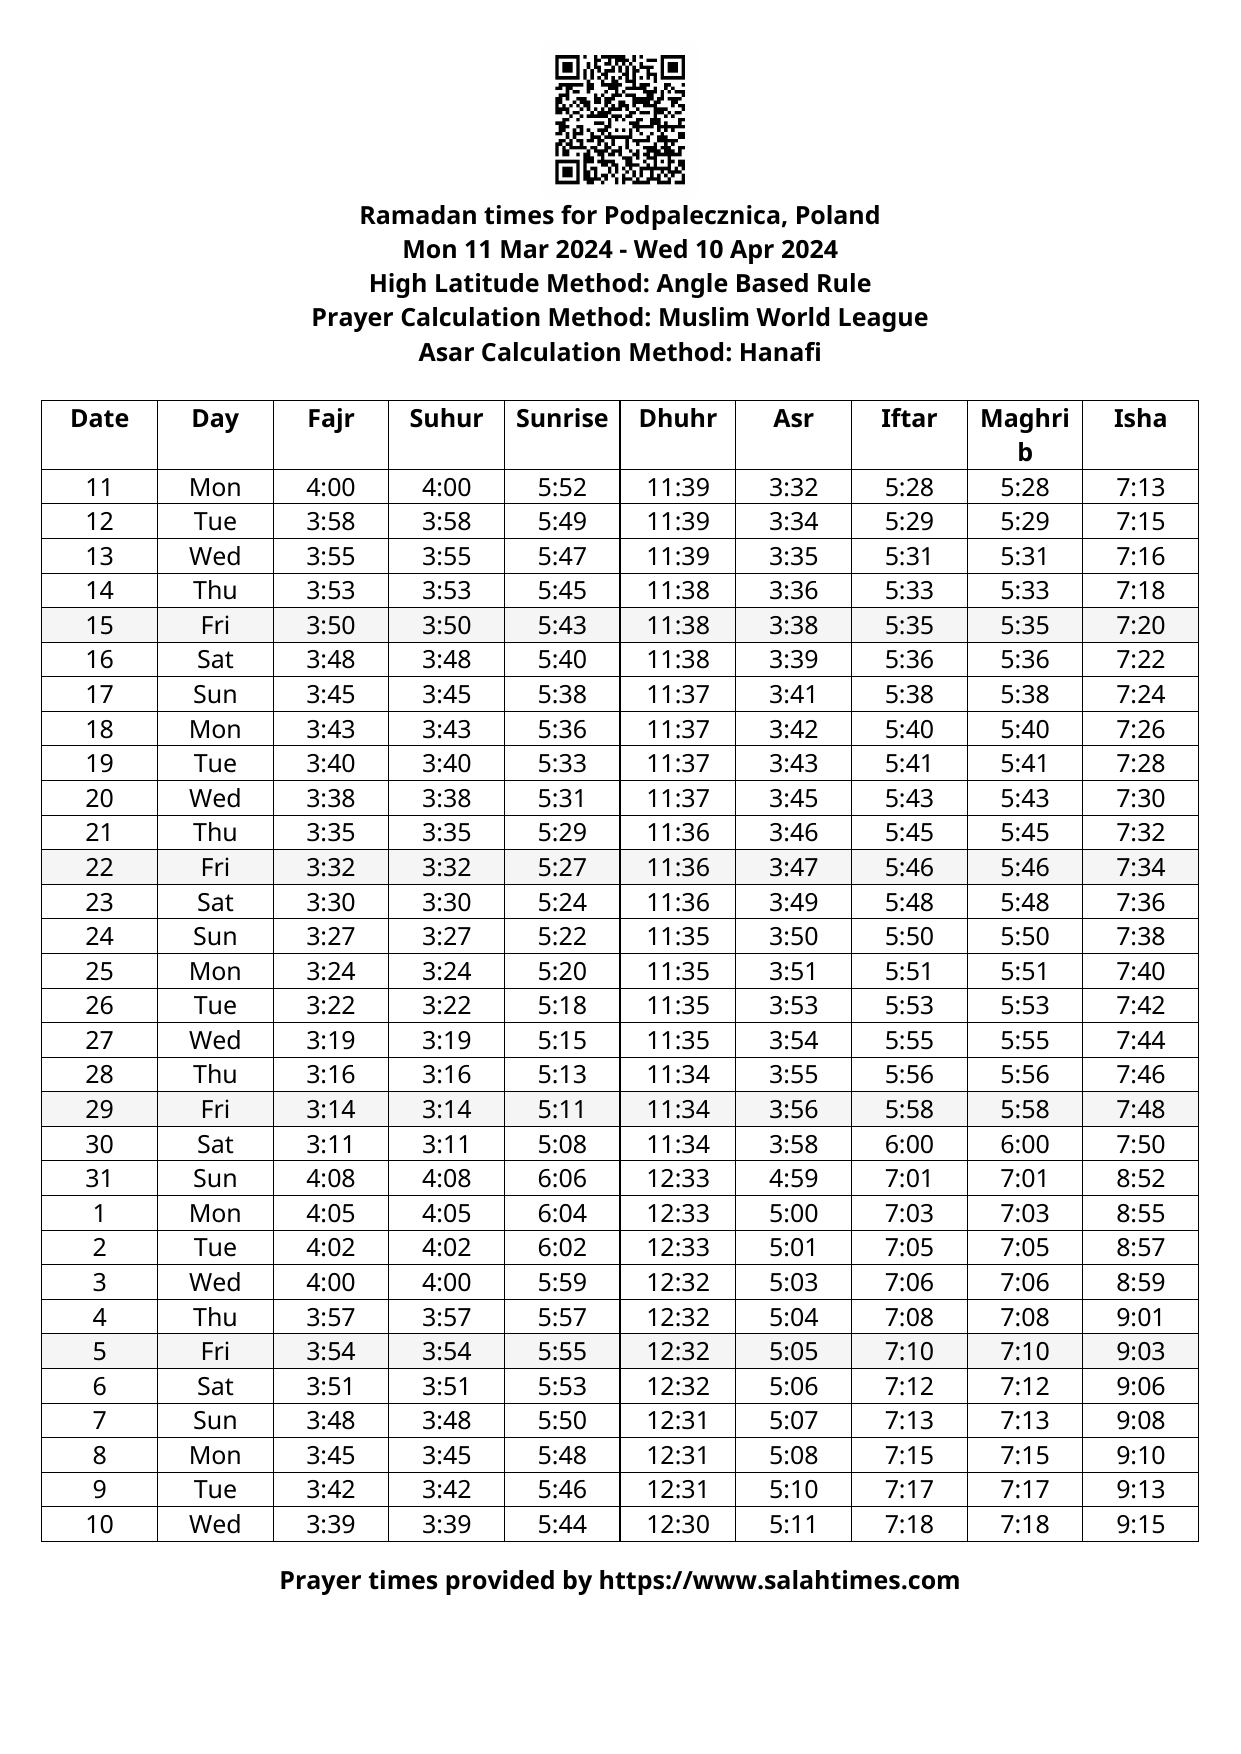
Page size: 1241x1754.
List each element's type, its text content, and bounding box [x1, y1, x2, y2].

table_cell Wed [158, 539, 273, 572]
table_cell 11:39 [621, 504, 735, 538]
table_cell 21 [42, 816, 157, 849]
table_cell 7:08 [968, 1300, 1082, 1333]
table_cell Thu [158, 574, 273, 607]
table_cell 3:57 [274, 1300, 388, 1333]
table_cell 5:11 [736, 1507, 851, 1541]
table_cell 11:39 [621, 470, 735, 503]
table_cell 12:31 [621, 1438, 735, 1472]
table_cell 12:33 [621, 1196, 735, 1229]
table_cell 3:48 [389, 1404, 504, 1437]
table_cell 18 [42, 712, 157, 745]
table_header Maghrib [968, 401, 1082, 469]
table_cell 10 [42, 1507, 157, 1541]
table_cell 5:41 [852, 746, 967, 780]
table_cell 11:37 [621, 746, 735, 780]
table_cell 8:59 [1083, 1265, 1198, 1299]
table_cell Sat [158, 1127, 273, 1160]
table_cell 7:10 [968, 1334, 1082, 1368]
table_cell 7:05 [968, 1231, 1082, 1264]
table_cell 3:48 [389, 643, 504, 676]
table_cell Sun [158, 677, 273, 711]
table_cell 12:30 [621, 1507, 735, 1541]
table_cell 24 [42, 919, 157, 953]
table_cell 5:29 [505, 816, 619, 849]
table_cell 3:58 [736, 1127, 851, 1160]
table_cell 5:05 [736, 1334, 851, 1368]
table_cell 7:01 [968, 1161, 1082, 1195]
table_cell 4:05 [274, 1196, 388, 1229]
table_cell 20 [42, 781, 157, 814]
table_cell 3:32 [736, 470, 851, 503]
table_cell Tue [158, 504, 273, 538]
table_cell 7:40 [1083, 954, 1198, 987]
table_cell 5:38 [968, 677, 1082, 711]
table_cell 12 [42, 504, 157, 538]
table_cell 5:31 [505, 781, 619, 814]
table_cell 3:22 [274, 989, 388, 1022]
table_cell 22 [42, 850, 157, 884]
table_cell 5:53 [968, 989, 1082, 1022]
text Asar Calculation Method: Hanafi [42, 334, 1198, 368]
table_cell 11:34 [621, 1092, 735, 1126]
table_cell 5:49 [505, 504, 619, 538]
table_cell 5:59 [505, 1265, 619, 1299]
table_cell 11:36 [621, 885, 735, 918]
table_cell 15 [42, 608, 157, 642]
table_cell 4 [42, 1300, 157, 1333]
table_cell 5:06 [736, 1369, 851, 1402]
table_cell Tue [158, 989, 273, 1022]
table_cell 3:49 [736, 885, 851, 918]
table_cell 5:33 [852, 574, 967, 607]
table_header Day [158, 401, 273, 469]
table_cell 5:43 [852, 781, 967, 814]
table_cell 3 [42, 1265, 157, 1299]
table_header Isha [1083, 401, 1198, 469]
table_cell 5:31 [968, 539, 1082, 572]
table_header Iftar [852, 401, 967, 469]
table_cell 6:02 [505, 1231, 619, 1264]
table_cell 5:40 [505, 643, 619, 676]
table_cell 3:53 [274, 574, 388, 607]
table_cell 3:55 [389, 539, 504, 572]
table_cell 3:38 [389, 781, 504, 814]
table_cell 5:51 [968, 954, 1082, 987]
picture [542, 41, 699, 198]
table_cell 5:50 [852, 919, 967, 953]
table_cell 13 [42, 539, 157, 572]
table_cell 7:03 [852, 1196, 967, 1229]
table_cell 5:00 [736, 1196, 851, 1229]
table_cell 7:22 [1083, 643, 1198, 676]
table_cell 6 [42, 1369, 157, 1402]
table_cell 14 [42, 574, 157, 607]
table_cell 6:00 [968, 1127, 1082, 1160]
table_cell 7:06 [968, 1265, 1082, 1299]
table_cell 3:56 [736, 1092, 851, 1126]
table_cell Mon [158, 1438, 273, 1472]
table_cell Sun [158, 1161, 273, 1195]
table_cell 5:29 [852, 504, 967, 538]
table_cell 7:24 [1083, 677, 1198, 711]
table_cell 12:32 [621, 1369, 735, 1402]
table_cell 5:55 [505, 1334, 619, 1368]
table_cell 5:36 [505, 712, 619, 745]
table_cell Wed [158, 1507, 273, 1541]
table_cell 5:36 [852, 643, 967, 676]
table_cell 5:46 [968, 850, 1082, 884]
table_cell 5:13 [505, 1058, 619, 1091]
table_cell 8:57 [1083, 1231, 1198, 1264]
table_cell 29 [42, 1092, 157, 1126]
table_cell 3:40 [274, 746, 388, 780]
table_cell 23 [42, 885, 157, 918]
table_cell 5:56 [852, 1058, 967, 1091]
table_cell Sat [158, 643, 273, 676]
table_cell 5:28 [852, 470, 967, 503]
table_cell Mon [158, 1196, 273, 1229]
table_cell 5:40 [852, 712, 967, 745]
table_cell Wed [158, 1265, 273, 1299]
table_cell 5:43 [968, 781, 1082, 814]
table_cell 11:38 [621, 608, 735, 642]
table_cell 3:27 [389, 919, 504, 953]
table_cell 11:34 [621, 1058, 735, 1091]
table_cell 3:14 [389, 1092, 504, 1126]
text Prayer Calculation Method: Muslim World League [42, 300, 1198, 334]
table_cell Mon [158, 470, 273, 503]
table_cell 12:31 [621, 1404, 735, 1437]
table_cell 3:46 [736, 816, 851, 849]
table_cell 11:38 [621, 574, 735, 607]
table_cell 5:47 [505, 539, 619, 572]
table_cell 7:48 [1083, 1092, 1198, 1126]
table_cell 30 [42, 1127, 157, 1160]
table_cell Tue [158, 1231, 273, 1264]
table_cell 5:01 [736, 1231, 851, 1264]
table_cell 5 [42, 1334, 157, 1368]
table_cell 3:36 [736, 574, 851, 607]
table_cell 5:45 [505, 574, 619, 607]
table_cell 3:35 [736, 539, 851, 572]
table_cell 3:50 [736, 919, 851, 953]
table_cell 5:29 [968, 504, 1082, 538]
text Ramadan times for Podpalecznica, Poland [42, 198, 1198, 232]
table_cell 3:43 [274, 712, 388, 745]
table_cell 11:37 [621, 677, 735, 711]
table_cell 4:05 [389, 1196, 504, 1229]
table_cell 11:37 [621, 781, 735, 814]
table_cell 8:52 [1083, 1161, 1198, 1195]
table_cell 3:53 [389, 574, 504, 607]
table_cell Sun [158, 919, 273, 953]
table_cell 7:36 [1083, 885, 1198, 918]
table_cell Fri [158, 1334, 273, 1368]
table_cell 27 [42, 1023, 157, 1057]
table_cell 5:45 [968, 816, 1082, 849]
table_cell 3:11 [389, 1127, 504, 1160]
table_cell 5:56 [968, 1058, 1082, 1091]
table_cell 7:12 [968, 1369, 1082, 1402]
table_cell Thu [158, 1300, 273, 1333]
table_cell 1 [42, 1196, 157, 1229]
table_cell 5:38 [852, 677, 967, 711]
text Prayer times provided by https://www.salahtimes.com [42, 1563, 1198, 1597]
table_cell 5:58 [968, 1092, 1082, 1126]
table_cell Wed [158, 781, 273, 814]
table_cell 3:34 [736, 504, 851, 538]
table_cell 4:00 [389, 1265, 504, 1299]
table_cell 7:44 [1083, 1023, 1198, 1057]
table_cell 5:46 [852, 850, 967, 884]
table_cell 3:24 [389, 954, 504, 987]
table_cell 9:06 [1083, 1369, 1198, 1402]
text High Latitude Method: Angle Based Rule [42, 266, 1198, 300]
table_cell 3:24 [274, 954, 388, 987]
table_cell 3:45 [274, 1438, 388, 1472]
table_cell 3:22 [389, 989, 504, 1022]
table_cell 26 [42, 989, 157, 1022]
table_cell 5:53 [852, 989, 967, 1022]
table_cell 5:55 [852, 1023, 967, 1057]
table_cell 4:00 [274, 1265, 388, 1299]
table_cell 3:48 [274, 1404, 388, 1437]
table_cell 3:42 [274, 1473, 388, 1506]
table_cell 7:18 [1083, 574, 1198, 607]
table_cell 5:07 [736, 1404, 851, 1437]
table_cell 7:32 [1083, 816, 1198, 849]
table_cell 3:53 [736, 989, 851, 1022]
table_cell Fri [158, 608, 273, 642]
table_cell 3:42 [389, 1473, 504, 1506]
table_cell 3:35 [274, 816, 388, 849]
table_cell 7:30 [1083, 781, 1198, 814]
table_cell 3:45 [736, 781, 851, 814]
table_cell 5:08 [736, 1438, 851, 1472]
table_cell 3:27 [274, 919, 388, 953]
table_cell 9:08 [1083, 1404, 1198, 1437]
table_cell 3:38 [274, 781, 388, 814]
table_cell 3:42 [736, 712, 851, 745]
table_cell 5:33 [505, 746, 619, 780]
table_cell 5:28 [968, 470, 1082, 503]
table_cell 7:03 [968, 1196, 1082, 1229]
table_cell 7:18 [968, 1507, 1082, 1541]
table_cell 4:02 [389, 1231, 504, 1264]
table_cell 3:54 [274, 1334, 388, 1368]
table_cell 3:54 [389, 1334, 504, 1368]
table_cell 3:45 [389, 1438, 504, 1472]
table_cell 5:18 [505, 989, 619, 1022]
table_cell 9:13 [1083, 1473, 1198, 1506]
table_cell 7:28 [1083, 746, 1198, 780]
table_cell 7:12 [852, 1369, 967, 1402]
table_cell 7:10 [852, 1334, 967, 1368]
table_cell 5:04 [736, 1300, 851, 1333]
table_cell 31 [42, 1161, 157, 1195]
table_cell 5:22 [505, 919, 619, 953]
table_cell 5:40 [968, 712, 1082, 745]
table_cell 5:50 [505, 1404, 619, 1437]
table_cell 5:55 [968, 1023, 1082, 1057]
table_cell 11 [42, 470, 157, 503]
table_cell 7:50 [1083, 1127, 1198, 1160]
table_cell 7:17 [968, 1473, 1082, 1506]
table_cell 12:32 [621, 1334, 735, 1368]
table_cell 3:58 [274, 504, 388, 538]
table_cell 5:24 [505, 885, 619, 918]
table_cell 7:05 [852, 1231, 967, 1264]
table_cell 16 [42, 643, 157, 676]
table_cell 11:34 [621, 1127, 735, 1160]
table_cell 7:13 [852, 1404, 967, 1437]
table_cell 11:35 [621, 919, 735, 953]
table_cell 7 [42, 1404, 157, 1437]
table_cell Mon [158, 954, 273, 987]
table_cell 3:39 [274, 1507, 388, 1541]
table_cell 7:42 [1083, 989, 1198, 1022]
table_cell 3:35 [389, 816, 504, 849]
table_cell 3:51 [736, 954, 851, 987]
table_cell 6:00 [852, 1127, 967, 1160]
table_cell 7:15 [1083, 504, 1198, 538]
table_cell 7:06 [852, 1265, 967, 1299]
table_cell 25 [42, 954, 157, 987]
table_cell 3:16 [389, 1058, 504, 1091]
table_cell 5:48 [968, 885, 1082, 918]
table_cell 5:50 [968, 919, 1082, 953]
table_cell 5:38 [505, 677, 619, 711]
table_cell 5:45 [852, 816, 967, 849]
table_cell 3:32 [274, 850, 388, 884]
table_cell Sat [158, 885, 273, 918]
table_cell 5:48 [852, 885, 967, 918]
table_cell 7:16 [1083, 539, 1198, 572]
table_cell 5:33 [968, 574, 1082, 607]
table_cell 5:36 [968, 643, 1082, 676]
table_cell 7:08 [852, 1300, 967, 1333]
table_cell 3:30 [389, 885, 504, 918]
table_cell 3:11 [274, 1127, 388, 1160]
table_cell 7:13 [968, 1404, 1082, 1437]
table_cell 3:45 [389, 677, 504, 711]
table_cell 19 [42, 746, 157, 780]
table_cell 12:32 [621, 1300, 735, 1333]
table_cell 5:11 [505, 1092, 619, 1126]
table_cell 5:27 [505, 850, 619, 884]
table_cell 5:44 [505, 1507, 619, 1541]
table_cell 9:15 [1083, 1507, 1198, 1541]
table_cell 3:40 [389, 746, 504, 780]
table_cell 3:32 [389, 850, 504, 884]
table_cell 4:00 [389, 470, 504, 503]
table_cell 5:20 [505, 954, 619, 987]
table_cell 7:01 [852, 1161, 967, 1195]
table_cell 6:04 [505, 1196, 619, 1229]
table_cell 3:16 [274, 1058, 388, 1091]
table_cell 7:13 [1083, 470, 1198, 503]
table_cell 3:41 [736, 677, 851, 711]
table_cell 3:58 [389, 504, 504, 538]
table_cell 5:08 [505, 1127, 619, 1160]
table_cell 3:48 [274, 643, 388, 676]
table_cell 12:33 [621, 1161, 735, 1195]
table_cell Wed [158, 1023, 273, 1057]
table_cell Fri [158, 850, 273, 884]
table_cell 5:48 [505, 1438, 619, 1472]
table_cell Tue [158, 746, 273, 780]
table_cell 6:06 [505, 1161, 619, 1195]
table_cell 3:39 [736, 643, 851, 676]
table_cell 11:38 [621, 643, 735, 676]
table_cell 3:51 [389, 1369, 504, 1402]
table_cell 3:43 [736, 746, 851, 780]
table_cell 7:20 [1083, 608, 1198, 642]
table_cell 5:51 [852, 954, 967, 987]
table_cell 4:08 [389, 1161, 504, 1195]
text Mon 11 Mar 2024 - Wed 10 Apr 2024 [42, 232, 1198, 266]
table_cell 4:08 [274, 1161, 388, 1195]
table_cell 5:03 [736, 1265, 851, 1299]
table_cell 5:35 [852, 608, 967, 642]
table_cell 17 [42, 677, 157, 711]
table_cell 3:55 [736, 1058, 851, 1091]
table_cell Mon [158, 712, 273, 745]
table_cell Thu [158, 816, 273, 849]
table_cell 3:39 [389, 1507, 504, 1541]
table_header Suhur [389, 401, 504, 469]
table_cell 3:19 [389, 1023, 504, 1057]
table_cell 3:50 [274, 608, 388, 642]
table_cell 9:10 [1083, 1438, 1198, 1472]
table_cell 7:34 [1083, 850, 1198, 884]
table_cell 5:15 [505, 1023, 619, 1057]
table_header Dhuhr [621, 401, 735, 469]
table_cell 3:38 [736, 608, 851, 642]
table_cell 11:36 [621, 816, 735, 849]
table_cell 4:59 [736, 1161, 851, 1195]
table_cell 3:54 [736, 1023, 851, 1057]
table_cell Sun [158, 1404, 273, 1437]
table_cell 7:17 [852, 1473, 967, 1506]
table_cell 3:14 [274, 1092, 388, 1126]
table_cell 9 [42, 1473, 157, 1506]
table_cell 3:30 [274, 885, 388, 918]
table_cell 7:26 [1083, 712, 1198, 745]
table_cell 7:15 [968, 1438, 1082, 1472]
table_cell 3:47 [736, 850, 851, 884]
table_cell 12:32 [621, 1265, 735, 1299]
table_cell 5:58 [852, 1092, 967, 1126]
table_cell Sat [158, 1369, 273, 1402]
table_cell 9:03 [1083, 1334, 1198, 1368]
table_cell 11:35 [621, 1023, 735, 1057]
table_cell 5:10 [736, 1473, 851, 1506]
table_cell 5:31 [852, 539, 967, 572]
table_cell 11:35 [621, 989, 735, 1022]
table_cell 5:41 [968, 746, 1082, 780]
table_cell 12:31 [621, 1473, 735, 1506]
table_cell 5:43 [505, 608, 619, 642]
table_cell 5:46 [505, 1473, 619, 1506]
table_cell 11:35 [621, 954, 735, 987]
table_cell 5:52 [505, 470, 619, 503]
table_cell 3:19 [274, 1023, 388, 1057]
table_cell 5:53 [505, 1369, 619, 1402]
table_cell 7:38 [1083, 919, 1198, 953]
table_cell 3:50 [389, 608, 504, 642]
table_cell 3:45 [274, 677, 388, 711]
table_header Date [42, 401, 157, 469]
table_cell 8 [42, 1438, 157, 1472]
table_cell 7:46 [1083, 1058, 1198, 1091]
table_cell 4:00 [274, 470, 388, 503]
table_cell 7:15 [852, 1438, 967, 1472]
table_cell 5:57 [505, 1300, 619, 1333]
table_cell 28 [42, 1058, 157, 1091]
table_cell 11:39 [621, 539, 735, 572]
table_cell Tue [158, 1473, 273, 1506]
table_cell 3:57 [389, 1300, 504, 1333]
table_cell 11:37 [621, 712, 735, 745]
table_cell 2 [42, 1231, 157, 1264]
table_cell 5:35 [968, 608, 1082, 642]
table_cell 3:43 [389, 712, 504, 745]
table_cell 9:01 [1083, 1300, 1198, 1333]
table_cell 8:55 [1083, 1196, 1198, 1229]
table_cell Thu [158, 1058, 273, 1091]
table_header Fajr [274, 401, 388, 469]
table_cell 3:55 [274, 539, 388, 572]
table_cell 12:33 [621, 1231, 735, 1264]
table_cell 7:18 [852, 1507, 967, 1541]
table_cell Fri [158, 1092, 273, 1126]
table_header Sunrise [505, 401, 619, 469]
table_header Asr [736, 401, 851, 469]
table_cell 3:51 [274, 1369, 388, 1402]
table_cell 11:36 [621, 850, 735, 884]
table_cell 4:02 [274, 1231, 388, 1264]
